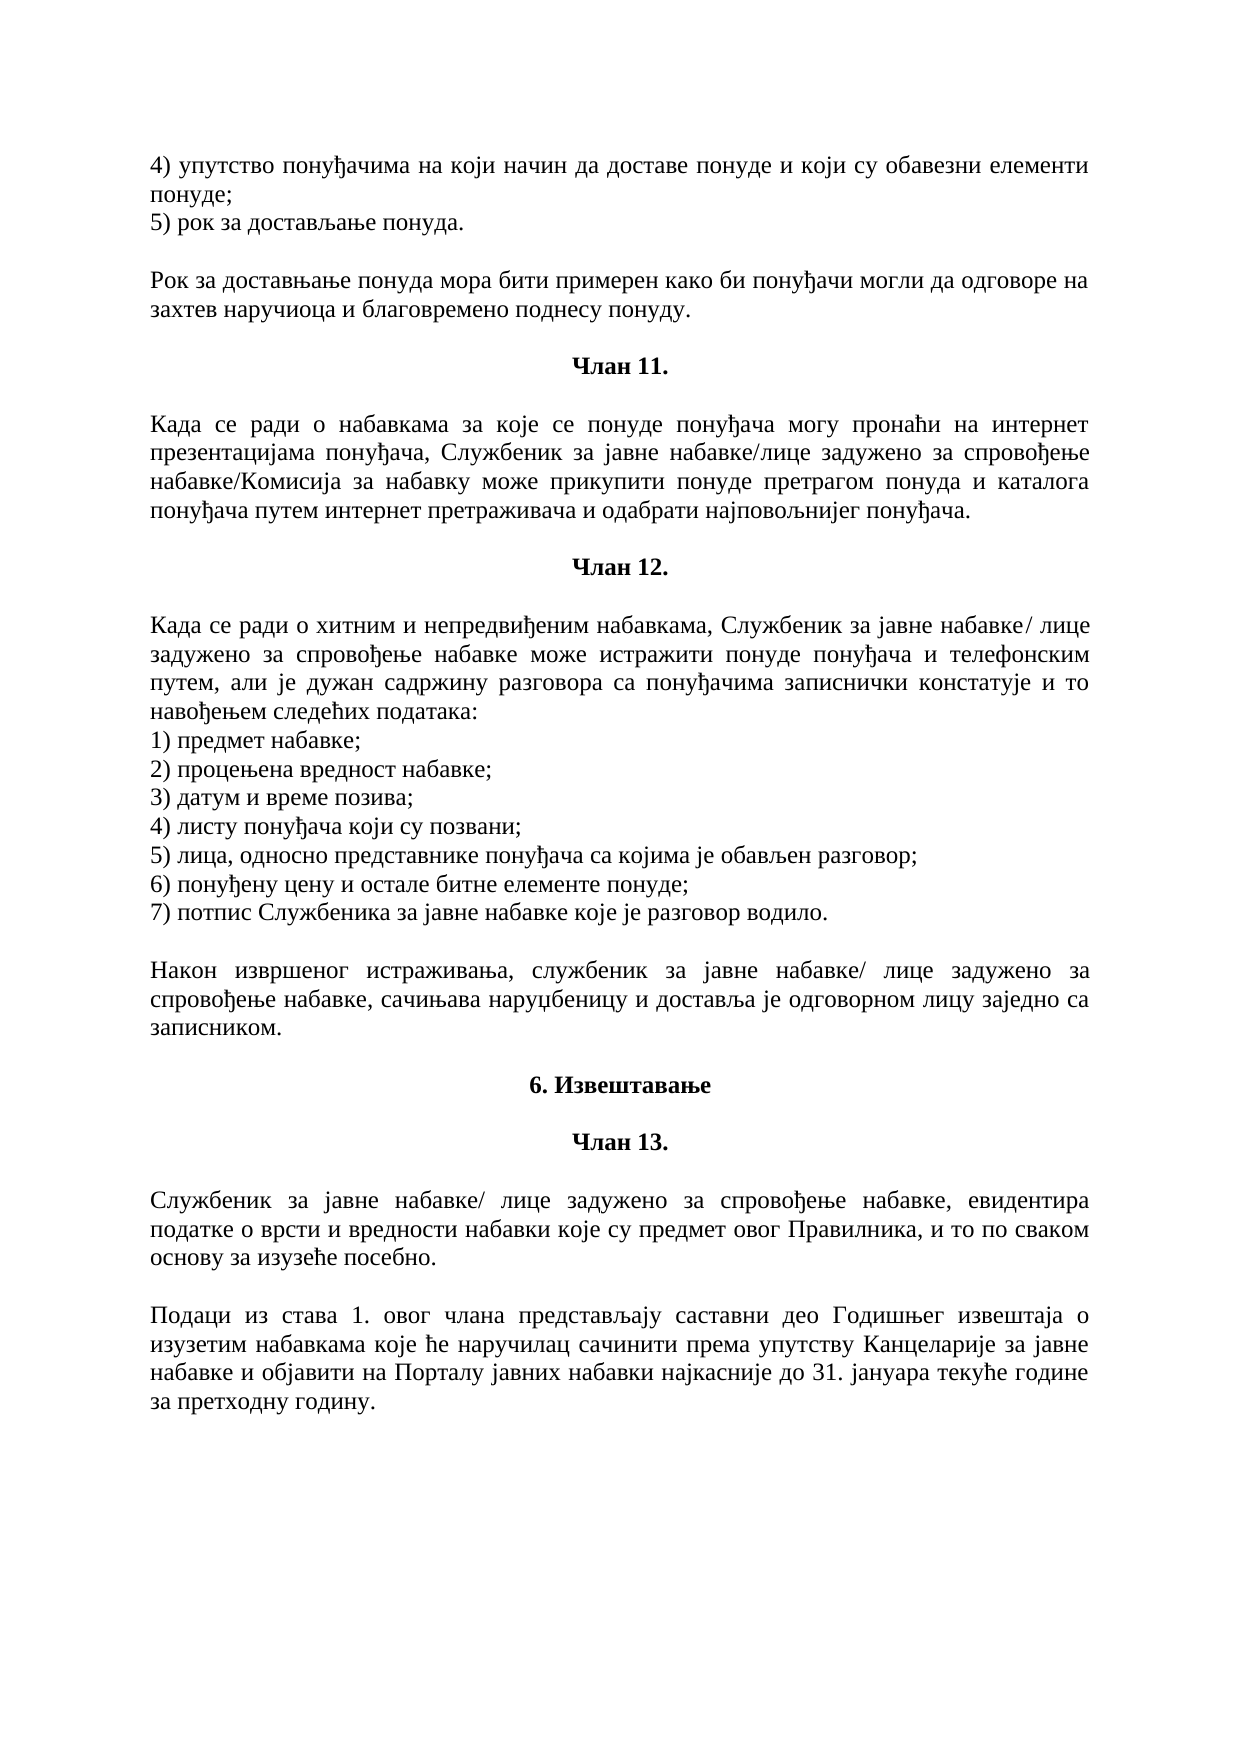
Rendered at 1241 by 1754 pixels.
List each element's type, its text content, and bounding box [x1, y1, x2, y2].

text Када се ради о хитним и непредвиђеним набавкама, Службеник за јавне набавке/ лице задужено за спровођење набавке може истражити понуде понуђача и телефонским путем, али је дужан садржину разговора са понуђачима записнички констатује и то навођењем следећих података: [150, 610, 1090, 725]
text 2) процењена вредност набавке; [150, 754, 1090, 782]
text Подаци из става 1. овог члана представљају саставни део Годишњег извештаја о изузетим набавкама које ће наручилац сачинити према упутству Канцеларије за јавне набавке и објавити на Порталу јавних набавки најкасније до 31. јануара текуће године за претходну годину. [150, 1300, 1090, 1415]
text 4) листу понуђача који су позвани; [150, 811, 1090, 840]
text 6. Извештавање [150, 1070, 1090, 1099]
text 5) лица, односно представнике понуђача са којима је обављен разговор; [150, 840, 1090, 869]
text Службеник за јавне набавке/ лице задужено за спровођење набавке, евидентира податке о врсти и вредности набавки које су предмет овог Правилника, и то по сваком основу за изузеће посебно. [150, 1185, 1090, 1271]
text 1) предмет набавке; [150, 725, 1090, 754]
text Када се ради о набавкама за које се понуде понуђача могу пронаћи на интернет презентацијама понуђача, Службеник за јавне набавке/лице задужено за спровођење набавке/Комисија за набавку може прикупити понуде претрагом понуда и каталога понуђача путем интернет претраживача и одабрати најповољнијег понуђача. [150, 409, 1090, 524]
text Члан 12. [150, 552, 1090, 581]
text Након извршеног истраживања, службеник за јавне набавке/ лице задужено за спровођење набавке, сачињава наруџбеницу и доставља је одговорном лицу заједно са записником. [150, 955, 1090, 1041]
text Члан 11. [150, 351, 1090, 380]
text 6) понуђену цену и остале битне елементе понуде; [150, 869, 1090, 897]
text Члан 13. [150, 1127, 1090, 1156]
text 7) потпис Службеника за јавне набавке које је разговор водило. [150, 897, 1090, 926]
text 3) датум и време позива; [150, 782, 1090, 811]
text 5) рок за достављање понуда. [150, 207, 1090, 236]
text 4) упутство понуђачима на који начин да доставе понуде и који су обавезни елементи понуде; [150, 150, 1090, 207]
text Рок за доставњање понуда мора бити примерен како би понуђачи могли да одговоре на захтев наручиоца и благовремено поднесу понуду. [150, 265, 1090, 322]
